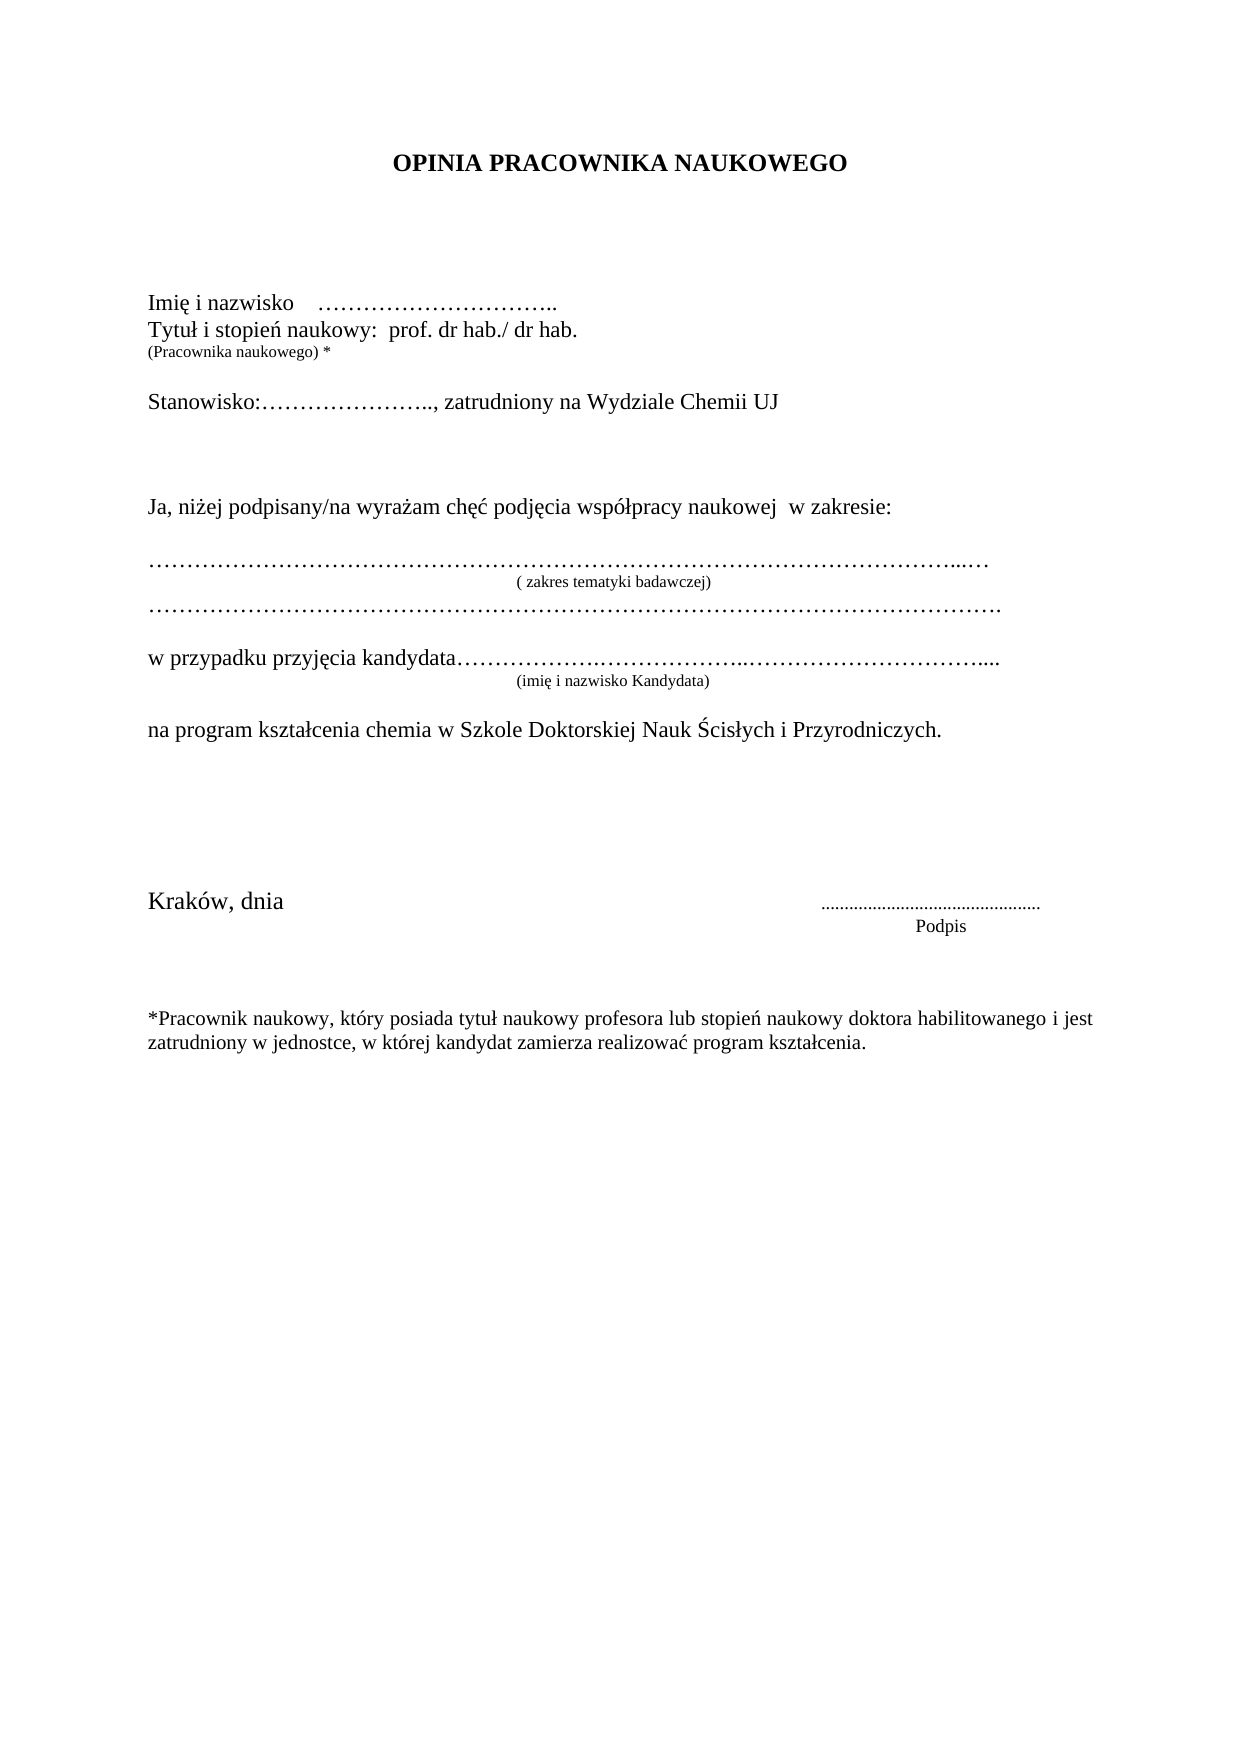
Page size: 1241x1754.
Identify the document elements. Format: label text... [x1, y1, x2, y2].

text Ja, niżej podpisany/na wyrażam chęć podjęcia współpracy naukowej w zakresie: [148, 493, 1093, 519]
text Kraków, dnia ............................................... [148, 886, 1093, 915]
text …………………………………………………………………………………………………. [148, 591, 1093, 618]
text Stanowisko:………………….., zatrudniony na Wydziale Chemii UJ [148, 388, 1093, 414]
text *Pracownik naukowy, który posiada tytuł naukowy profesora lub stopień naukowy doktora habilitowanego i jest zatrudniony w jednostce, w której kandydat zamierza realizować program kształcenia. [148, 1006, 1093, 1054]
text Imię i nazwisko ………………………….. [148, 289, 1093, 316]
text na program kształcenia chemia w Szkole Doktorskiej Nauk Ścisłych i Przyrodniczych. [148, 716, 1093, 742]
text Tytuł i stopień naukowy: prof. dr hab./ dr hab. [148, 316, 1093, 342]
text Podpis [901, 915, 1093, 936]
text (imię i nazwisko Kandydata) [148, 670, 1093, 689]
text OPINIA PRACOWNIKA NAUKOWEGO [148, 148, 1093, 176]
text (Pracownika naukowego) * [148, 342, 1093, 361]
text ……………………………………………………………………………………………...… [148, 546, 1093, 572]
text w przypadku przyjęcia kandydata……………….………………..………………………….... [148, 644, 1093, 670]
text ( zakres tematyki badawczej) [443, 572, 1093, 591]
